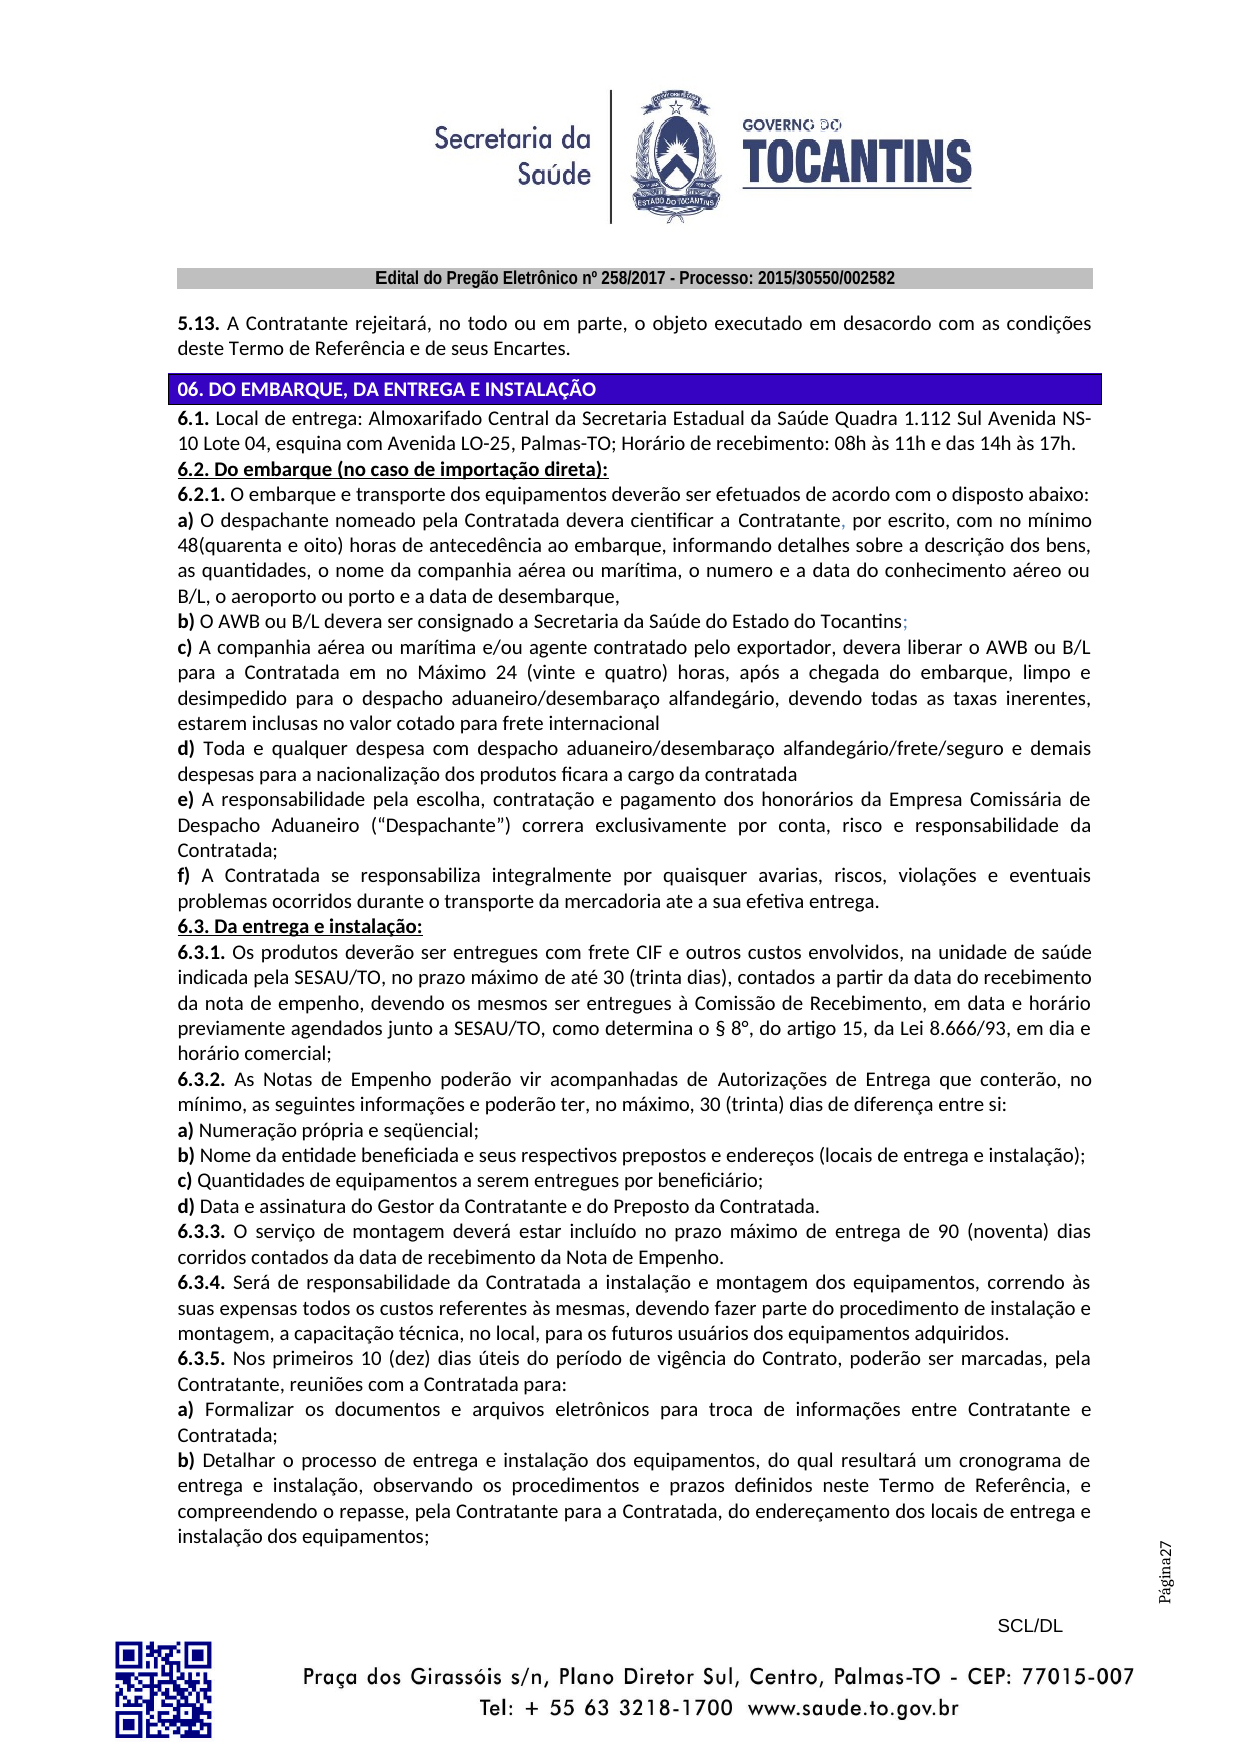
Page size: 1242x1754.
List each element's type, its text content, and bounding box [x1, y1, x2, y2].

text b) Nome da entidade beneficiada e seus respectivos prepostos e endereços (locais de entrega e instalação); [177, 1142, 1093, 1168]
text f) A Contratada se responsabiliza integralmente por quaisquer avarias, riscos, violações e eventuais problemas ocorridos durante o transporte da mercadoria ate a sua efetiva entrega. [177, 863, 1093, 913]
text b) Detalhar o processo de entrega e instalação dos equipamentos, do qual resultará um cronograma de entrega e instalação, observando os procedimentos e prazos definidos neste Termo de Referência, e compreendendo o repasse, pela Contratante para a Contratada, do endereçamento dos locais de entrega e instalação dos equipamentos; [177, 1447, 1093, 1549]
picture [0, 6, 1237, 239]
text a) Numeração própria e seqüencial; [177, 1117, 1093, 1142]
text 06. DO EMBARQUE, DA ENTREGA E INSTALAÇÃO [169, 375, 1101, 404]
text 6.3.4. Será de responsabilidade da Contratada a instalação e montagem dos equipamentos, correndo às suas expensas todos os custos referentes às mesmas, devendo fazer parte do procedimento de instalação e montagem, a capacitação técnica, no local, para os futuros usuários dos equipamentos adquiridos. [177, 1269, 1093, 1346]
text 6.3.1. Os produtos deverão ser entregues com frete CIF e outros custos envolvidos, na unidade de saúde indicada pela SESAU/TO, no prazo máximo de até 30 (trinta dias), contados a partir da data do recebimento da nota de empenho, devendo os mesmos ser entregues à Comissão de Recebimento, em data e horário previamente agendados junto a SESAU/TO, como determina o § 8°, do artigo 15, da Lei 8.666/93, em dia e horário comercial; [177, 939, 1093, 1066]
text 6.2.1. O embarque e transporte dos equipamentos deverão ser efetuados de acordo com o disposto abaixo: [177, 481, 1093, 507]
text 6.2. Do embarque (no caso de importação direta): [177, 456, 1093, 481]
text 6.1. Local de entrega: Almoxarifado Central da Secretaria Estadual da Saúde Quadra 1.112 Sul Avenida NS-10 Lote 04, esquina com Avenida LO-25, Palmas-TO; Horário de recebimento: 08h às 11h e das 14h às 17h. [177, 405, 1093, 456]
text c) Quantidades de equipamentos a serem entregues por beneficiário; [177, 1168, 1093, 1193]
picture [111, 1637, 1134, 1742]
text d) Toda e qualquer despesa com despacho aduaneiro/desembaraço alfandegário/frete/seguro e demais despesas para a nacionalização dos produtos ficara a cargo da contratada [177, 736, 1093, 786]
text 6.3.2. As Notas de Empenho poderão vir acompanhadas de Autorizações de Entrega que conterão, no mínimo, as seguintes informações e poderão ter, no máximo, 30 (trinta) dias de diferença entre si: [177, 1066, 1093, 1117]
text c) A companhia aérea ou marítima e/ou agente contratado pelo exportador, devera liberar o AWB ou B/L para a Contratada em no Máximo 24 (vinte e quatro) horas, após a chegada do embarque, limpo e desimpedido para o despacho aduaneiro/desembaraço alfandegário, devendo todas as taxas inerentes, estarem inclusas no valor cotado para frete internacional [177, 634, 1093, 736]
text d) Data e assinatura do Gestor da Contratante e do Preposto da Contratada. [177, 1193, 1093, 1218]
text a) O despachante nomeado pela Contratada devera cientificar a Contratante, por escrito, com no mínimo 48(quarenta e oito) horas de antecedência ao embarque, informando detalhes sobre a descrição dos bens, as quantidades, o nome da companhia aérea ou marítima, o numero e a data do conhecimento aéreo ou B/L, o aeroporto ou porto e a data de desembarque, [177, 507, 1093, 608]
text 5.13. A Contratante rejeitará, no todo ou em parte, o objeto executado em desacordo com as condições deste Termo de Referência e de seus Encartes. [177, 310, 1093, 361]
text e) A responsabilidade pela escolha, contratação e pagamento dos honorários da Empresa Comissária de Despacho Aduaneiro (“Despachante”) correra exclusivamente por conta, risco e responsabilidade da Contratada; [177, 786, 1093, 863]
text 6.3. Da entrega e instalação: [177, 913, 1093, 939]
text a) Formalizar os documentos e arquivos eletrônicos para troca de informações entre Contratante e Contratada; [177, 1396, 1093, 1447]
text b) O AWB ou B/L devera ser consignado a Secretaria da Saúde do Estado do Tocantins; [177, 608, 1093, 634]
text 6.3.3. O serviço de montagem deverá estar incluído no prazo máximo de entrega de 90 (noventa) dias corridos contados da data de recebimento da Nota de Empenho. [177, 1218, 1093, 1269]
text 6.3.5. Nos primeiros 10 (dez) dias úteis do período de vigência do Contrato, poderão ser marcadas, pela Contratante, reuniões com a Contratada para: [177, 1346, 1093, 1396]
